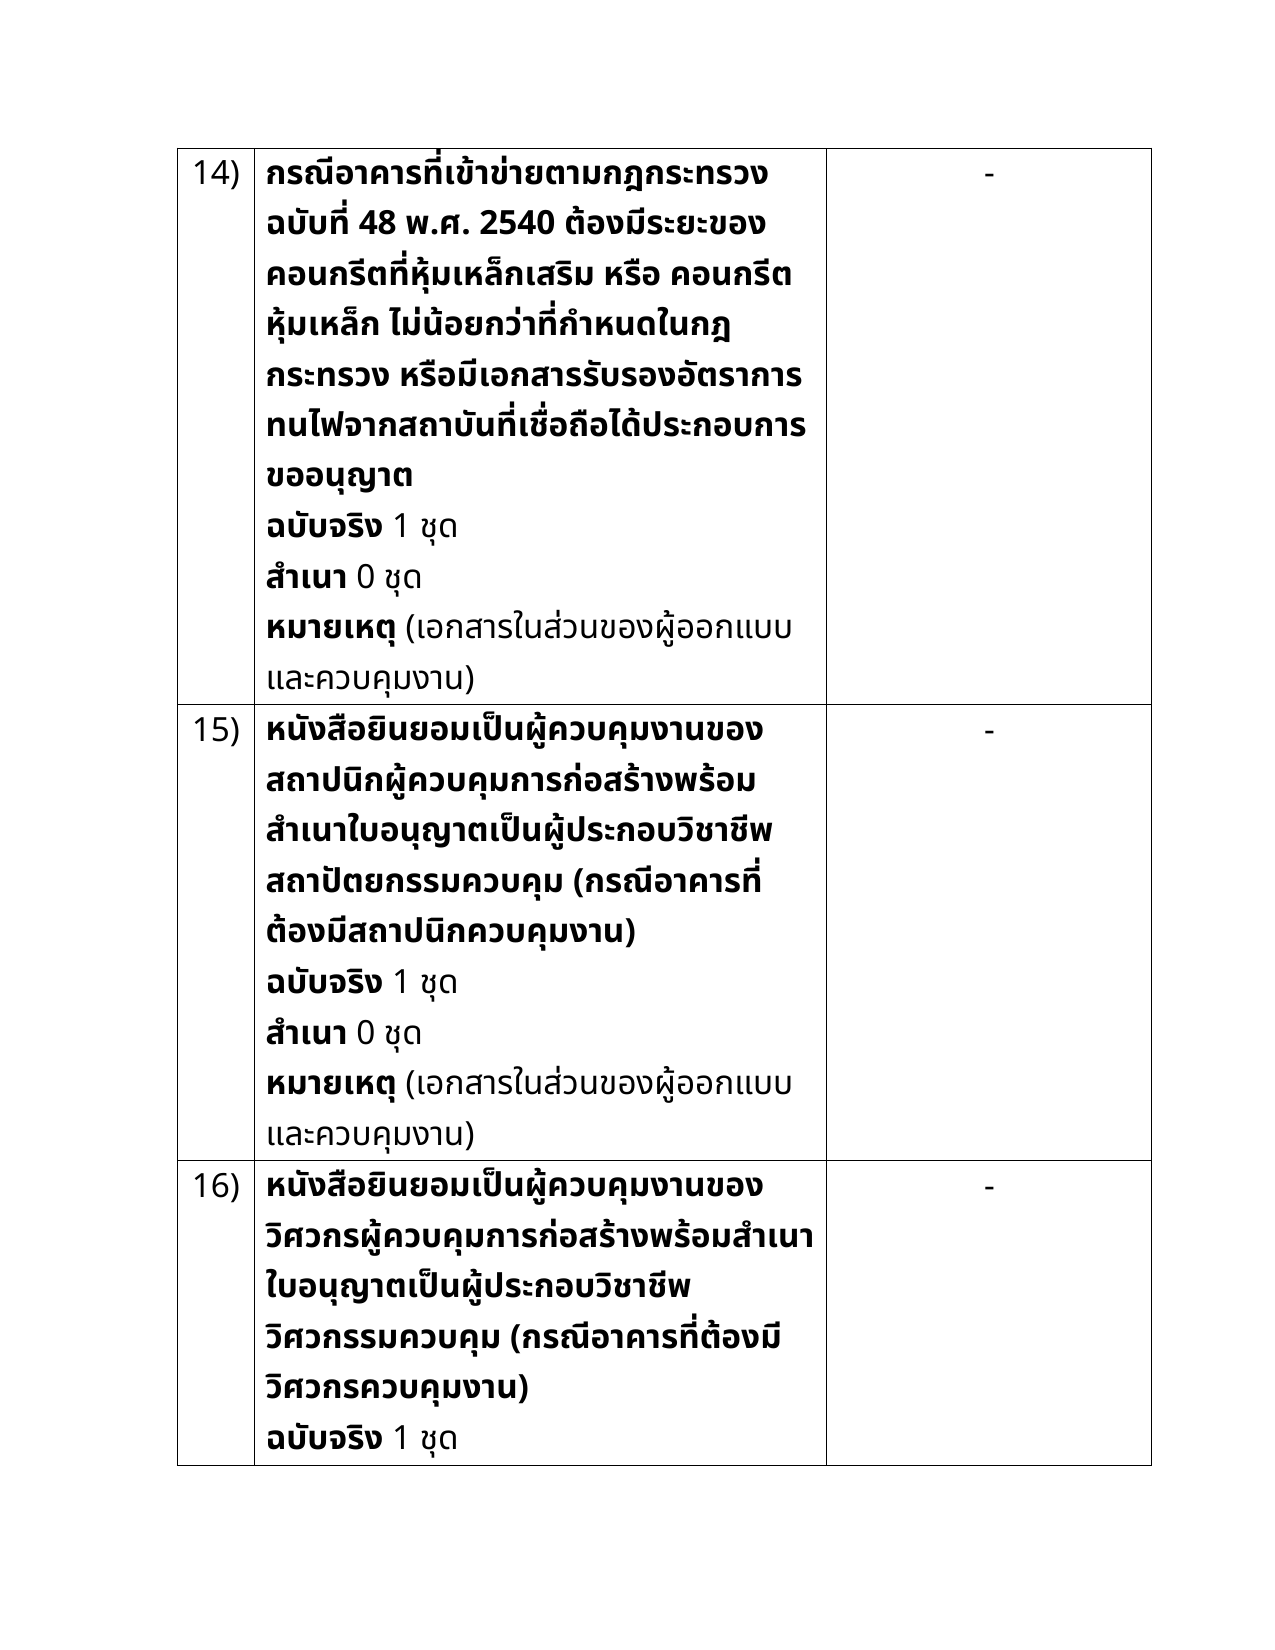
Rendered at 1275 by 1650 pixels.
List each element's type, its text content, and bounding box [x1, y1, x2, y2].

table_header กรณีอาคารที่เข้าข่ายตามกฎกระทรวงฉบับที่ 48 พ.ศ. 2540 ต้องมีระยะของคอนกรีตที่หุ้มเหล็กเสริม หรือ คอนกรีตหุ้มเหล็ก ไม่น้อยกว่าที่กำหนดในกฎกระทรวง หรือมีเอกสารรับรองอัตราการทนไฟจากสถาบันที่เชื่อถือได้ประกอบการขออนุญาต ฉบับจริง 1 ชุด สำเนา 0 ชุด หมายเหตุ (เอกสารในส่วนของผู้ออกแบบและควบคุมงาน) [255, 149, 826, 704]
table_header - [827, 149, 1151, 704]
table_cell หนังสือยินยอมเป็นผู้ควบคุมงานของสถาปนิกผู้ควบคุมการก่อสร้างพร้อมสำเนาใบอนุญาตเป็นผู้ประกอบวิชาชีพ สถาปัตยกรรมควบคุม (กรณีอาคารที่ต้องมีสถาปนิกควบคุมงาน) ฉบับจริง 1 ชุด สำเนา 0 ชุด หมายเหตุ (เอกสารในส่วนของผู้ออกแบบและควบคุมงาน) [255, 705, 826, 1160]
table_cell - [827, 1161, 1151, 1464]
table_cell 16) [178, 1161, 254, 1464]
table_cell - [827, 705, 1151, 1160]
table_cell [255, 1161, 826, 1464]
table_cell 15) [178, 705, 254, 1160]
table_header 14) [178, 149, 254, 704]
